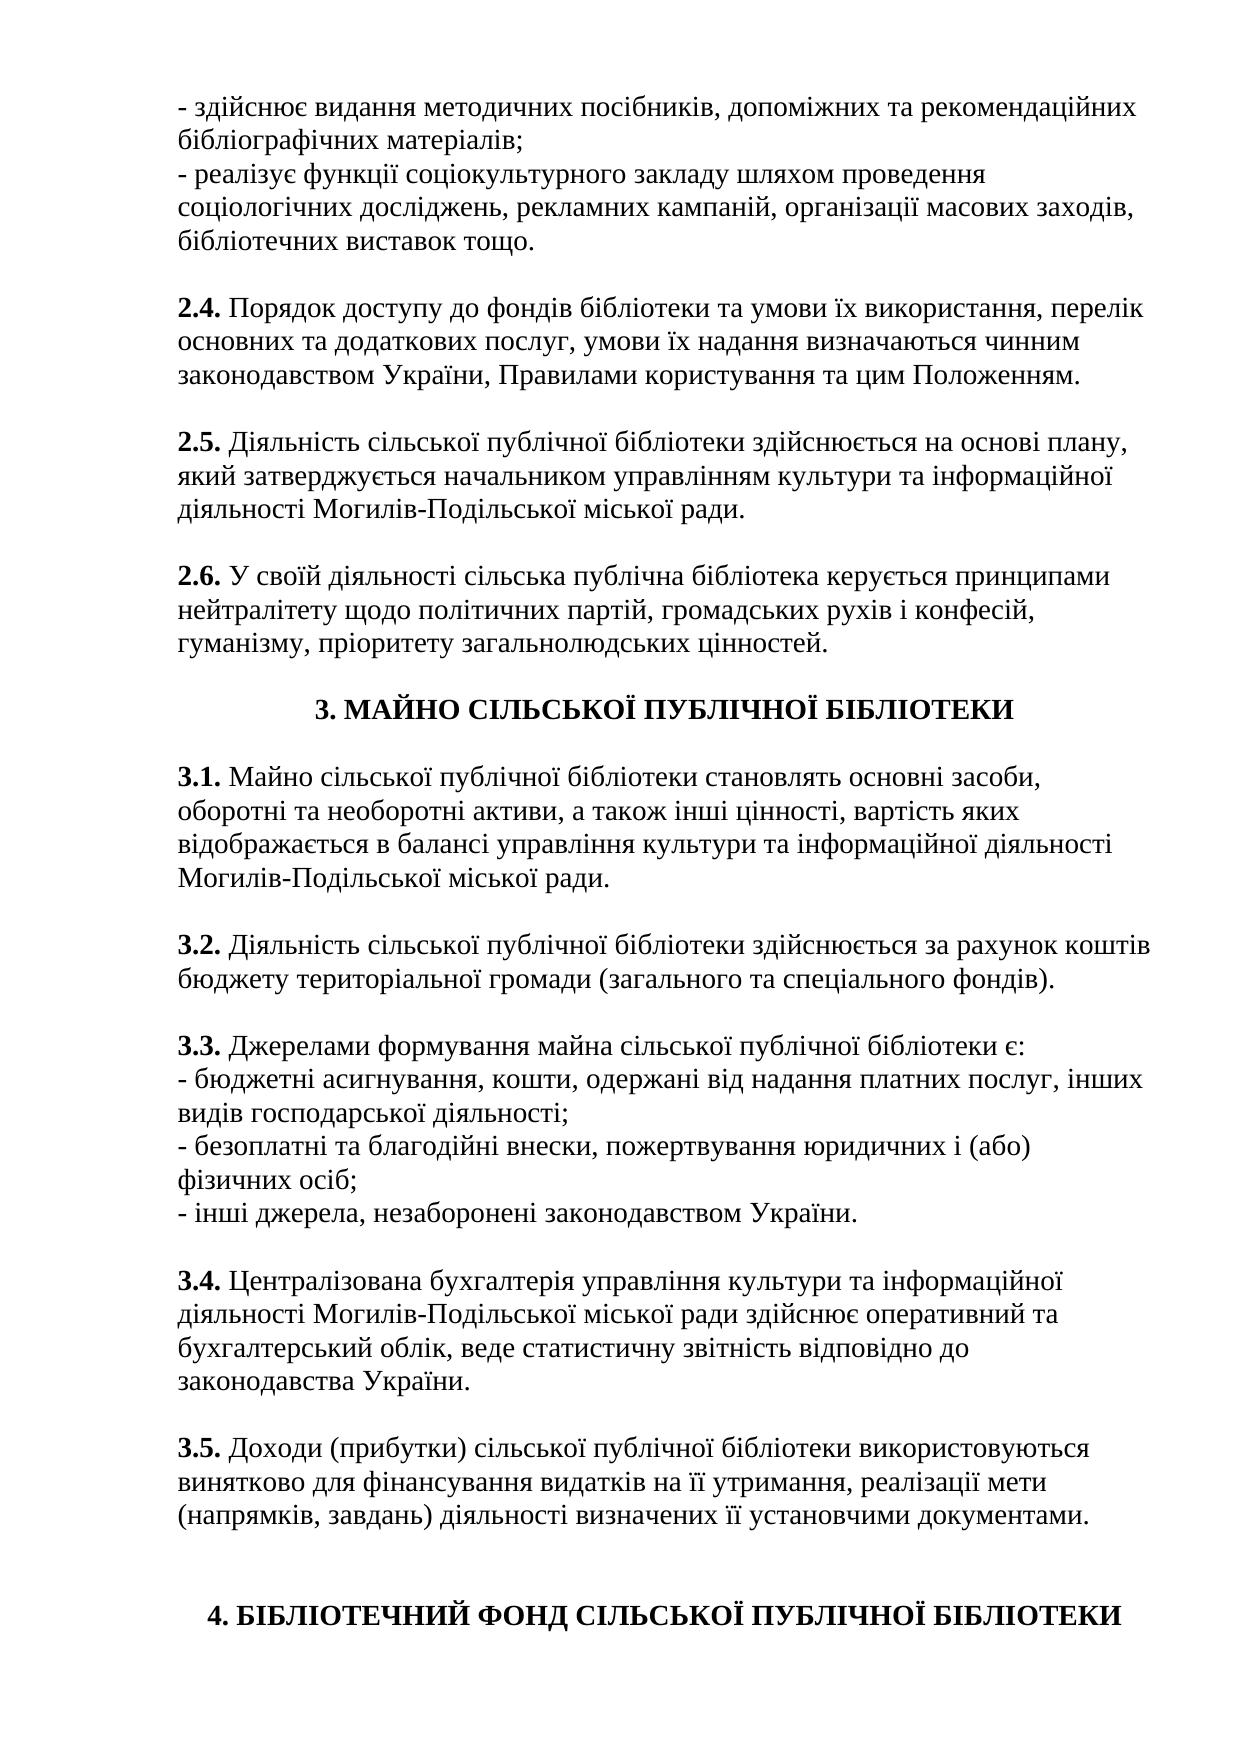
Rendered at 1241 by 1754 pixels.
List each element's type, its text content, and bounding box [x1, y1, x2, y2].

text - реалізує функції соціокультурного закладу шляхом проведення соціологічних досліджень, рекламних кампаній, організації масових заходів, бібліотечних виставок тощо. [177, 156, 1152, 256]
text 4. БІБЛІОТЕЧНИЙ ФОНД СІЛЬСЬКОЇ ПУБЛІЧНОЇ БІБЛІОТЕКИ [177, 1598, 1152, 1632]
text 3.1. Майно сільської публічної бібліотеки становлять основні засоби, оборотні та необоротні активи, а також інші цінності, вартість яких відображається в балансі управління культури та інформаційної діяльності Могилів-Подільської міської ради. [177, 759, 1152, 894]
text 3. МАЙНО СІЛЬСЬКОЇ ПУБЛІЧНОЇ БІБЛІОТЕКИ [177, 692, 1152, 726]
text 3.4. Централізована бухгалтерія управління культури та інформаційної діяльності Могилів-Подільської міської ради здійснює оперативний та бухгалтерський облік, веде статистичну звітність відповідно до законодавства України. [177, 1263, 1152, 1397]
text 2.5. Діяльність сільської публічної бібліотеки здійснюється на основі плану, який затверджується начальником управлінням культури та інформаційної діяльності Могилів-Подільської міської ради. [177, 424, 1152, 525]
text 3.3. Джерелами формування майна сільської публічної бібліотеки є: [177, 1028, 1152, 1061]
text 3.5. Доходи (прибутки) сільської публічної бібліотеки використовуються винятково для фінансування видатків на її утримання, реалізації мети (напрямків, завдань) діяльності визначених її установчими документами. [177, 1430, 1152, 1531]
text 2.6. У своїй діяльності сільська публічна бібліотека керується принципами нейтралітету щодо політичних партій, громадських рухів і конфесій, гуманізму, пріоритету загальнолюдських цінностей. [177, 558, 1152, 659]
text - бюджетні асигнування, кошти, одержані від надання платних послуг, інших видів господарської діяльності; [177, 1061, 1152, 1128]
text 3.2. Діяльність сільської публічної бібліотеки здійснюється за рахунок коштів бюджету територіальної громади (загального та спеціального фондів). [177, 927, 1152, 994]
text 2.4. Порядок доступу до фондів бібліотеки та умови їх використання, перелік основних та додаткових послуг, умови їх надання визначаються чинним законодавством України, Правилами користування та цим Положенням. [177, 290, 1152, 391]
text - здійснює видання методичних посібників, допоміжних та рекомендаційних бібліографічних матеріалів; [177, 89, 1152, 156]
text - інші джерела, незаборонені законодавством України. [177, 1196, 1152, 1229]
text - безоплатні та благодійні внески, пожертвування юридичних і (або) фізичних осіб; [177, 1128, 1152, 1196]
